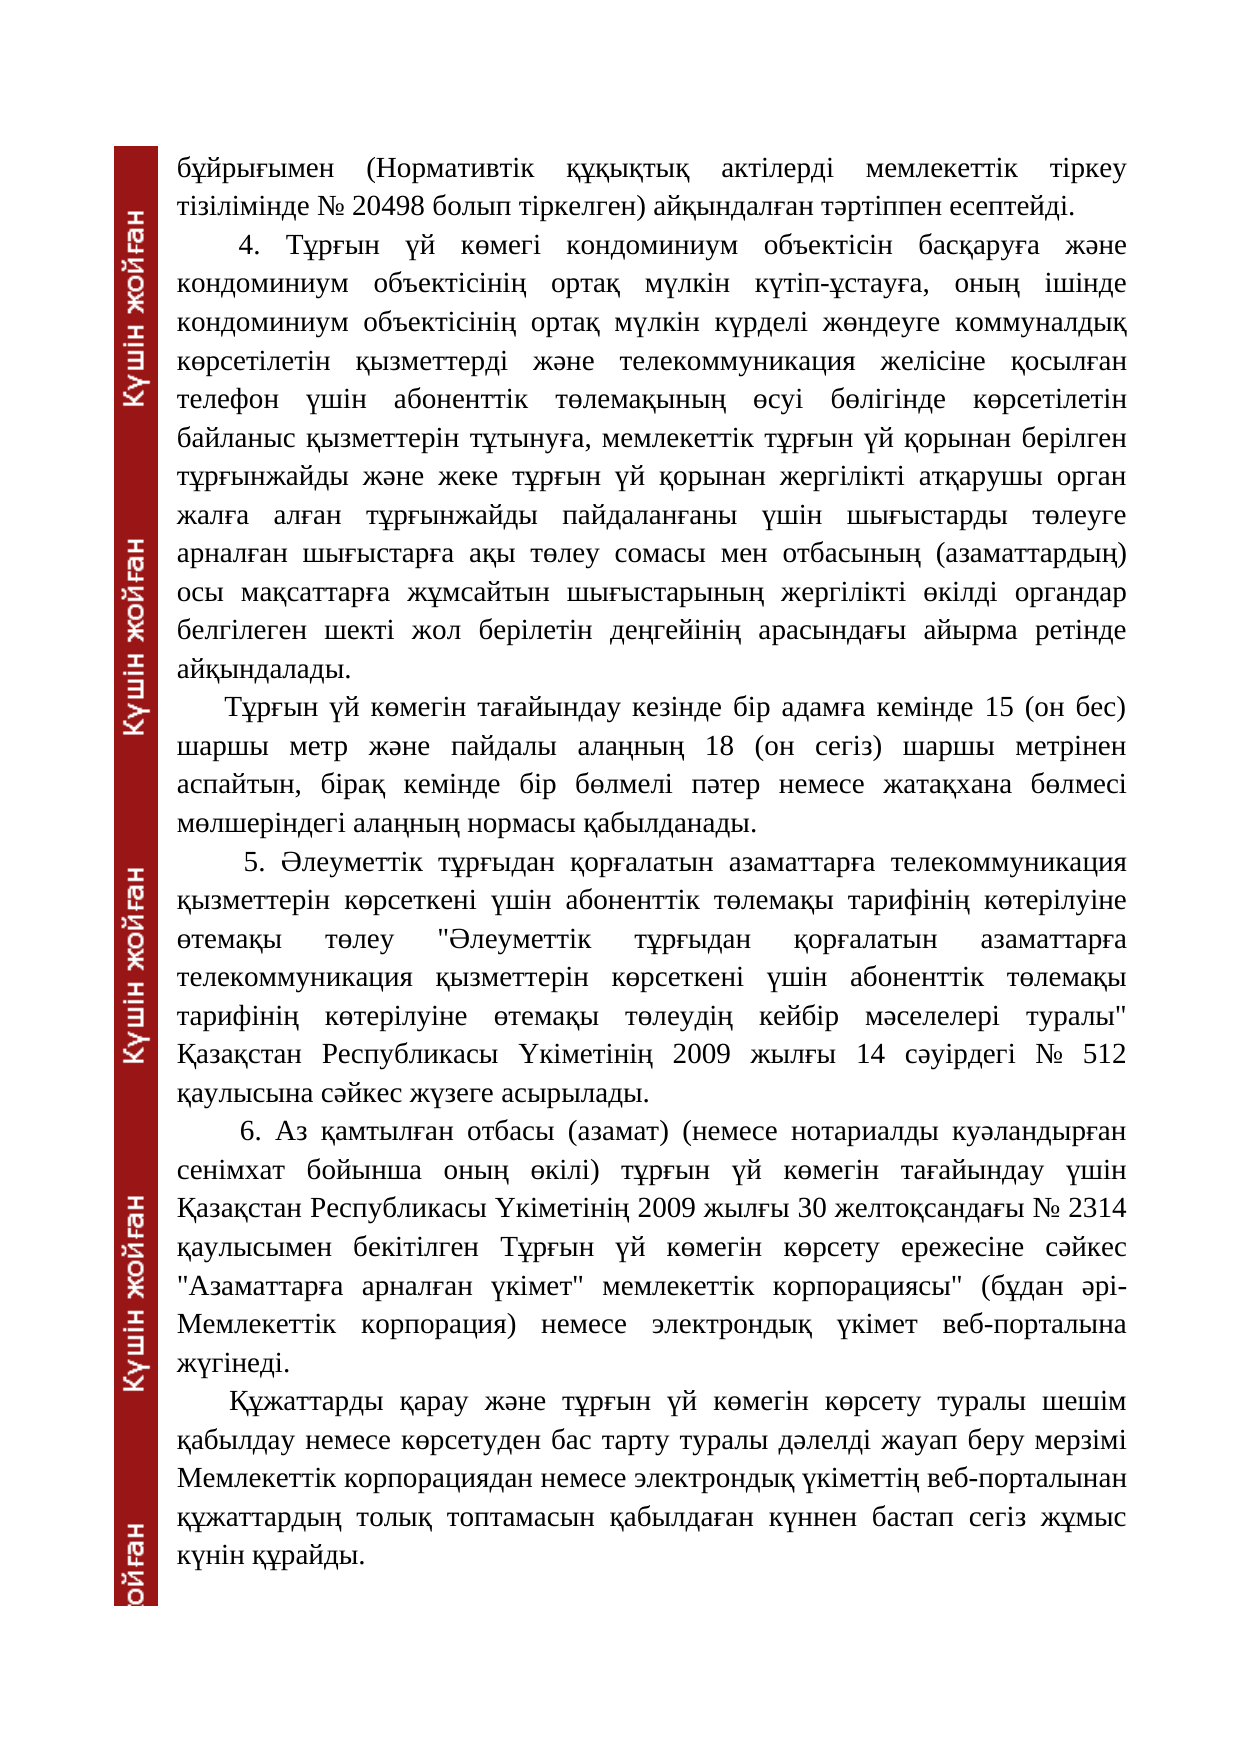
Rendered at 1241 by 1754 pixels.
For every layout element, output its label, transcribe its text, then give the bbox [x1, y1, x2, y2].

picture [114, 684, 158, 689]
picture [114, 839, 158, 844]
text 4. Тұрғын үй көмегі кондоминиум объектісін басқаруға және кондоминиум объектісінің ортақ мүлкін күтіп-ұстауға, оның ішінде кондоминиум объектісінің ортақ мүлкін күрделі жөндеуге коммуналдық көрсетілетін қызметтерді және телекоммуникация желісіне қосылған телефон үшін абоненттік төлемақының өсуі бөлігінде көрсетілетін байланыс қызметтерін тұтынуға, мемлекеттік тұрғын үй қорынан берілген тұрғынжайды және жеке тұрғын үй қорынан жергілікті атқарушы орган жалға алған тұрғынжайды пайдаланғаны үшін шығыстарды төлеуге арналған шығыстарға ақы төлеу сомасы мен отбасының (азаматтардың) осы мақсаттарға жұмсайтын шығыстарының жергiлiктi өкілді органдар белгiлеген шектi жол берiлетiн деңгейiнiң арасындағы айырма ретiнде айқындалады. [112, 227, 1128, 684]
text Құжаттарды қарау және тұрғын үй көмегін көрсету туралы шешім қабылдау немесе көрсетуден бас тарту туралы дәлелді жауап беру мерзімі Мемлекеттік корпорациядан немесе электрондық үкіметтің веб-порталынан құжаттардың толық топтамасын қабылдаған күннен бастап сегіз жұмыс күнін құрайды. [112, 1383, 1128, 1571]
picture [114, 1571, 158, 1606]
picture [114, 1378, 158, 1383]
text 6. Аз қамтылған отбасы (азамат) (немесе нотариалды куәландырған сенімхат бойынша оның өкілі) тұрғын үй көмегін тағайындау үшін Қазақстан Республикасы Үкіметінің 2009 жылғы 30 желтоқсандағы № 2314 қаулысымен бекітілген Тұрғын үй көмегін көрсету ережесіне сәйкес "Азаматтарға арналған үкімет" мемлекеттік корпорациясы" (бұдан әрі-Мемлекеттік корпорация) немесе электрондық үкімет веб-порталына жүгінеді. [112, 1113, 1128, 1378]
picture [114, 222, 158, 227]
text Тұрғын үй көмегін тағайындау кезінде бір адамға кемінде 15 (он бес) шаршы метр және пайдалы алаңның 18 (он сегіз) шаршы метрінен аспайтын, бірақ кемінде бір бөлмелі пәтер немесе жатақхана бөлмесі мөлшеріндегі алаңның нормасы қабылданады. [112, 689, 1128, 839]
picture [114, 146, 158, 150]
text 5. Әлеуметтік тұрғыдан қорғалатын азаматтарға телекоммуникация қызметтерін көрсеткені үшін абоненттік төлемақы тарифінің көтерілуіне өтемақы төлеу "Әлеуметтік тұрғыдан қорғалатын азаматтарға телекоммуникация қызметтерін көрсеткені үшін абоненттік төлемақы тарифінің көтерілуіне өтемақы төлеудің кейбір мәселелері туралы" Қазақстан Республикасы Үкіметінің 2009 жылғы 14 сәуірдегі № 512 қаулысына сәйкес жүзеге асырылады. [112, 844, 1128, 1108]
picture [114, 1108, 158, 1113]
